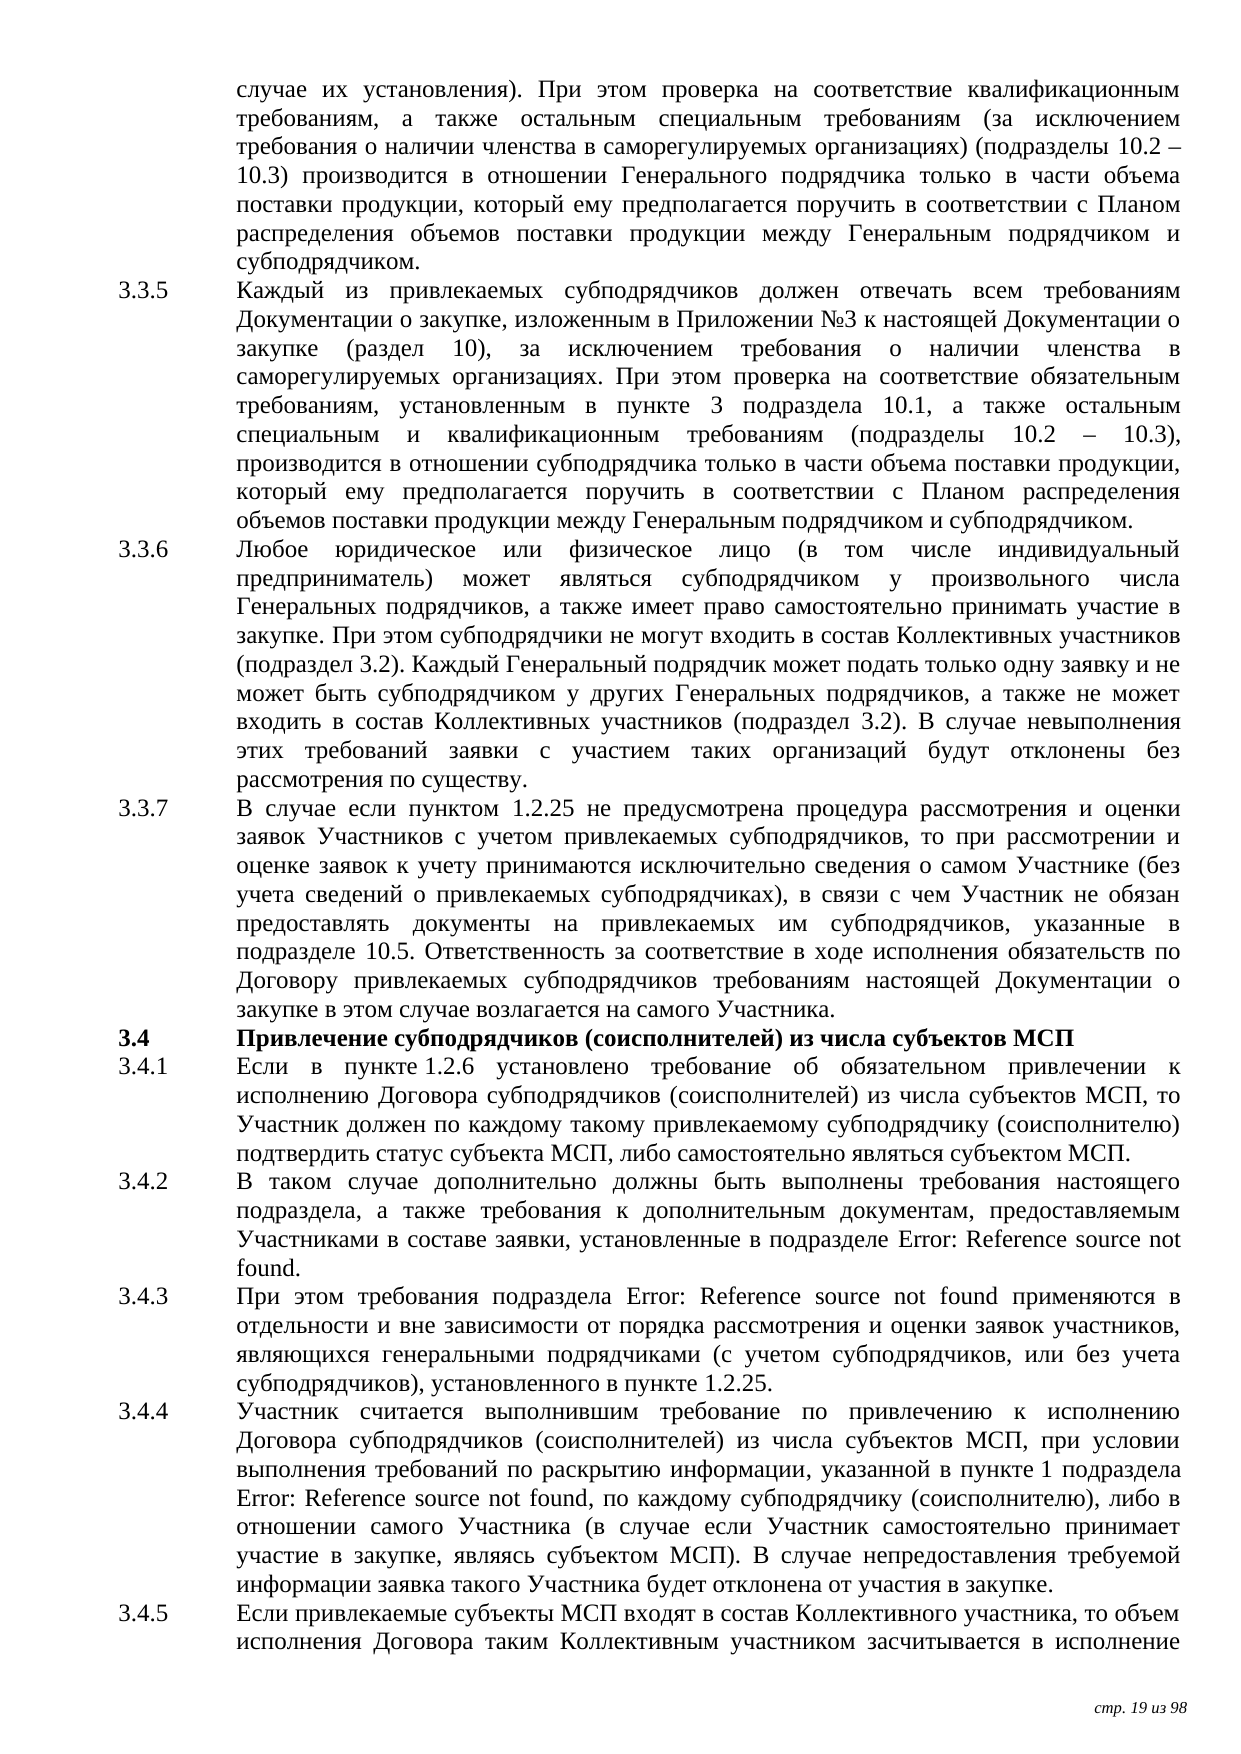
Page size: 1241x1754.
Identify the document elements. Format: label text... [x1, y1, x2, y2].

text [118, 1598, 1181, 1655]
subtitle Привлечение субподрядчиков (соисполнителей) из числа субъектов МСП [118, 1023, 1181, 1051]
text В случае если пунктом 1.2.25 не предусмотрена процедура рассмотрения и оценки заявок Участников с учетом привлекаемых субподрядчиков, то при рассмотрении и оценке заявок к учету принимаются исключительно сведения о самом Участнике (без учета сведений о привлекаемых субподрядчиках), в связи с чем Участник не обязан предоставлять документы на привлекаемых им субподрядчиков, указанные в подразделе 10.5. Ответственность за соответствие в ходе исполнения обязательств по Договору привлекаемых субподрядчиков требованиям настоящей Документации о закупке в этом случае возлагается на самого Участника. [118, 793, 1181, 1023]
text В таком случае дополнительно должны быть выполнены требования настоящего подраздела, а также требования к дополнительным документам, предоставляемым Участниками в составе заявки, установленные в подразделе 10.6. [118, 1166, 1181, 1281]
text Участник считается выполнившим требование по привлечению к исполнению Договора субподрядчиков (соисполнителей) из числа субъектов МСП, при условии выполнения требований по раскрытию информации, указанной в пункте 1 подраздела 10.6, по каждому субподрядчику (соисполнителю), либо в отношении самого Участника (в случае если Участник самостоятельно принимает участие в закупке, являясь субъектом МСП). В случае непредоставления требуемой информации заявка такого Участника будет отклонена от участия в закупке. [118, 1396, 1181, 1598]
text Каждый из привлекаемых субподрядчиков должен отвечать всем требованиям Документации о закупке, изложенным в Приложении №3 к настоящей Документации о закупке (раздел 10), за исключением требования о наличии членства в саморегулируемых организациях. При этом проверка на соответствие обязательным требованиям, установленным в пункте 3 подраздела 10.1, а также остальным специальным и квалификационным требованиям (подразделы 10.2 – 10.3), производится в отношении субподрядчика только в части объема поставки продукции, который ему предполагается поручить в соответствии с Планом распределения объемов поставки продукции между Генеральным подрядчиком и субподрядчиком. [118, 275, 1181, 534]
text При этом требования подраздела 10.6 применяются в отдельности и вне зависимости от порядка рассмотрения и оценки заявок участников, являющихся генеральными подрядчиками (с учетом субподрядчиков, или без учета субподрядчиков), установленного в пункте 1.2.25. [118, 1281, 1181, 1396]
text Любое юридическое или физическое лицо (в том числе индивидуальный предприниматель) может являться субподрядчиком у произвольного числа Генеральных подрядчиков, а также имеет право самостоятельно принимать участие в закупке. При этом субподрядчики не могут входить в состав Коллективных участников (подраздел 3.2). Каждый Генеральный подрядчик может подать только одну заявку и не может быть субподрядчиком у других Генеральных подрядчиков, а также не может входить в состав Коллективных участников (подраздел 3.2). В случае невыполнения этих требований заявки с участием таких организаций будут отклонены без рассмотрения по существу. [118, 534, 1181, 793]
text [118, 74, 1181, 275]
text Если в пункте 1.2.6 установлено требование об обязательном привлечении к исполнению Договора субподрядчиков (соисполнителей) из числа субъектов МСП, то Участник должен по каждому такому привлекаемому субподрядчику (соисполнителю) подтвердить статус субъекта МСП, либо самостоятельно являться субъектом МСП. [118, 1051, 1181, 1166]
